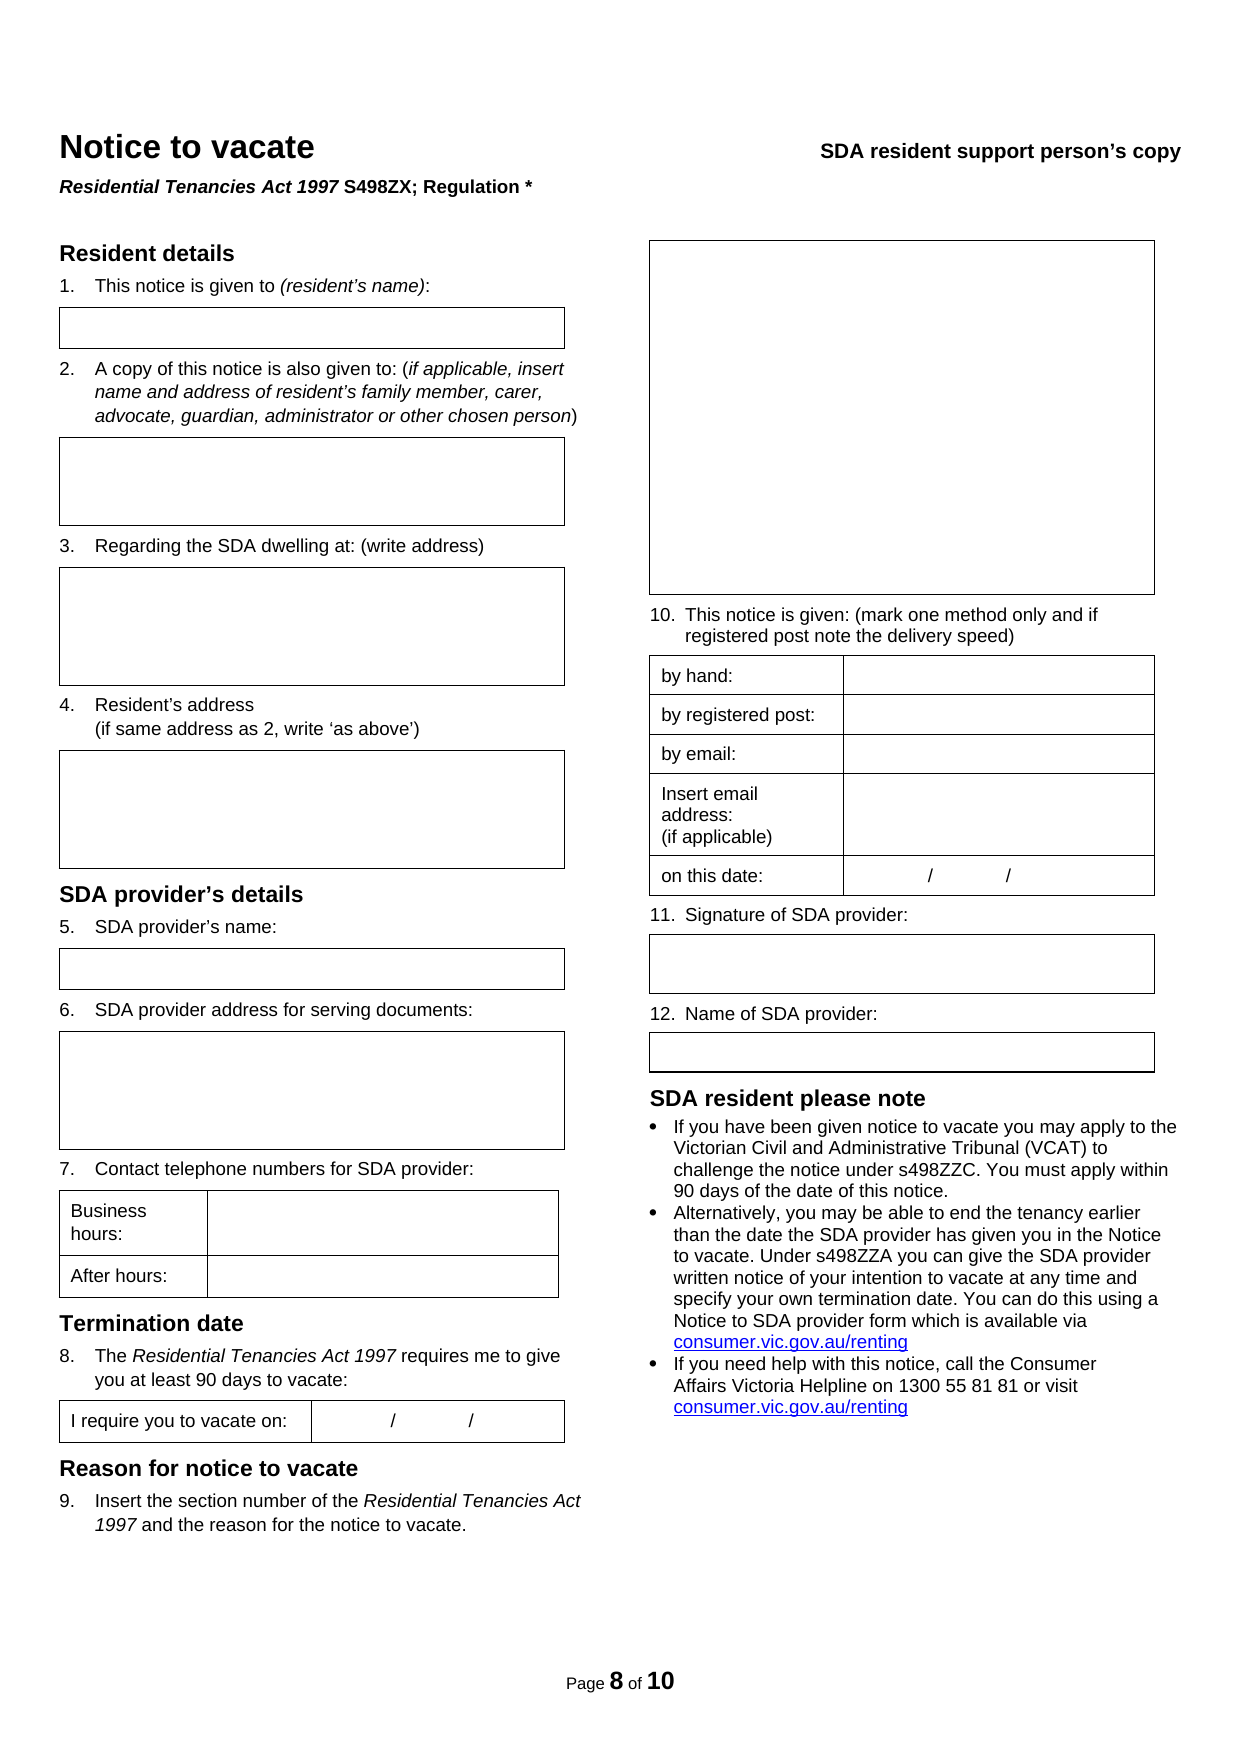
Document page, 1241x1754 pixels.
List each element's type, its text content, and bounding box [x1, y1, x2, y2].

table_header [208, 1191, 558, 1255]
subtitle Termination date [59, 1310, 591, 1336]
list SDA provider’s name: [59, 916, 591, 938]
table_header I require you to vacate on: [60, 1401, 311, 1442]
list This notice is given: (mark one method only and if registered post note the delivery speed) [649, 604, 1181, 647]
list A copy of this notice is also given to: (if applicable, insert name and address of resident’s family member, carer, advocate, guardian, administrator or other chosen person) [59, 357, 591, 426]
table_cell by registered post: [650, 695, 843, 734]
list The Residential Tenancies Act 1997 requires me to give you at least 90 days to vacate: [59, 1345, 591, 1390]
table_cell [844, 774, 1154, 855]
subtitle SDA resident please note [649, 1085, 1181, 1111]
list Regarding the SDA dwelling at: (write address) [59, 534, 591, 556]
table_cell on this date: [650, 856, 843, 894]
list This notice is given to (resident’s name): [59, 274, 591, 296]
list Alternatively, you may be able to end the tenancy earlier than the date the SDA provider has given you in the Notice to vacate. Under s498ZZA you can give the SDA provider written notice of your intention to vacate at any time and specify your own termination date. You can do this using a Notice to SDA provider form which is available via consumer.vic.gov.au/renting [649, 1202, 1181, 1353]
list Name of SDA provider: [649, 1002, 1181, 1024]
list Signature of SDA provider: [649, 904, 1181, 926]
table_header [650, 241, 1154, 594]
table_header [60, 1032, 564, 1149]
table_cell After hours: [60, 1256, 207, 1297]
table_cell [208, 1256, 558, 1297]
list Insert the section number of the Residential Tenancies Act 1997 and the reason for the notice to vacate. [59, 1490, 591, 1535]
table_header [650, 1033, 1154, 1071]
table_header [60, 568, 564, 685]
table_cell / / [844, 856, 1154, 894]
subtitle Reason for notice to vacate [59, 1455, 591, 1482]
table_header [60, 308, 564, 348]
table_header [60, 438, 564, 525]
table_header by hand: [650, 656, 843, 694]
list SDA provider address for serving documents: [59, 999, 591, 1020]
text Residential Tenancies Act 1997 S498ZX; Regulation * [59, 176, 1181, 197]
table_cell by email: [650, 735, 843, 773]
list If you have been given notice to vacate you may apply to the Victorian Civil and Administrative Tribunal (VCAT) to challenge the notice under s498ZZC. You must apply within 90 days of the date of this notice. [649, 1116, 1181, 1202]
table_cell [844, 735, 1154, 773]
table_header [60, 751, 564, 868]
table_header Business hours: [60, 1191, 207, 1255]
list Contact telephone numbers for SDA provider: [59, 1158, 591, 1180]
subtitle SDA provider’s details [59, 881, 591, 908]
table_header [650, 935, 1154, 993]
list Resident’s address (if same address as 2, write ‘as above’) [59, 694, 591, 739]
table_cell [844, 695, 1154, 734]
subtitle Notice to vacate SDA resident support person’s copy [59, 127, 1181, 166]
subtitle Resident details [59, 240, 591, 266]
table_header [844, 656, 1154, 694]
table_cell Insert email address: (if applicable) [650, 774, 843, 855]
list If you need help with this notice, call the Consumer Affairs Victoria Helpline on 1300 55 81 81 or visit consumer.vic.gov.au/renting [649, 1353, 1181, 1418]
table_header [60, 949, 564, 989]
table_header / / [312, 1401, 564, 1442]
